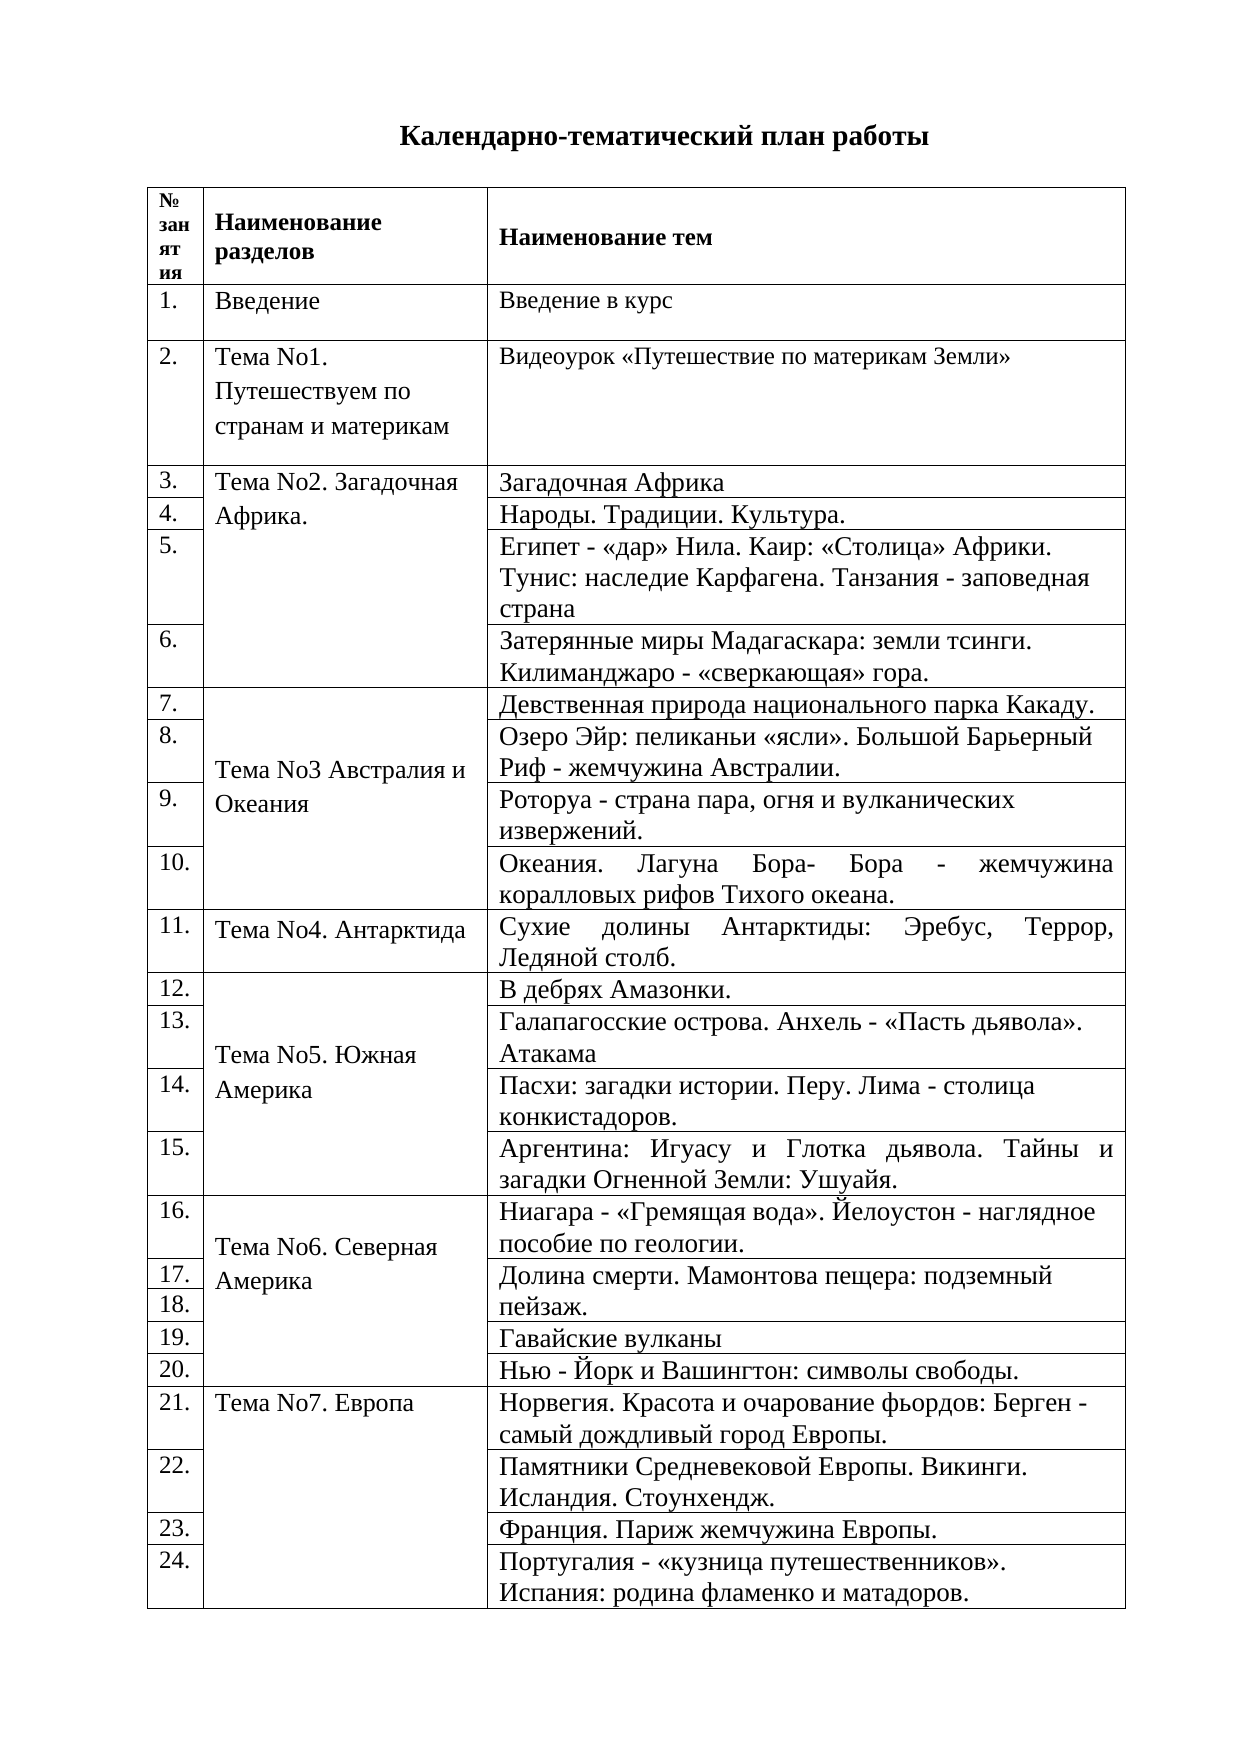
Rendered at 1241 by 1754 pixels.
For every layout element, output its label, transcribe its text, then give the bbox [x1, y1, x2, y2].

table_cell [148, 783, 203, 846]
table_cell [148, 1006, 203, 1068]
table_cell Франция. Париж жемчужина Европы. [488, 1513, 1125, 1544]
table_cell [148, 847, 203, 909]
table_cell Гавайские вулканы [488, 1322, 1125, 1353]
table_cell [148, 973, 203, 1004]
table_cell Сухие долины Антарктиды: Эребус, Террор, Ледяной столб. [488, 910, 1125, 972]
table_cell Португалия - «кузница путешественников». Испания: родина фламенко и матадоров. [488, 1545, 1125, 1608]
table_cell [148, 530, 203, 623]
table_cell Ниагара - «Гремящая вода». Йелоустон - наглядное пособие по геологии. [488, 1196, 1125, 1258]
table_cell Роторуа - страна пара, огня и вулканических извержений. [488, 783, 1125, 846]
table_cell [148, 1132, 203, 1194]
table_cell Галапагосские острова. Анхель - «Пасть дьявола». Атакама [488, 1006, 1125, 1068]
table_cell [148, 1545, 203, 1608]
table_cell В дебрях Амазонки. [488, 973, 1125, 1004]
table_cell Аргентина: Игуасу и Глотка дьявола. Тайны и загадки Огненной Земли: Ушуайя. [488, 1132, 1125, 1194]
table_cell [148, 466, 203, 497]
table_cell Тема No6. Северная Америка [204, 1196, 487, 1386]
table_cell Тема No3 Австралия и Океания [204, 688, 487, 909]
table_cell [148, 1322, 203, 1353]
table_cell Девственная природа национального парка Какаду. [488, 688, 1125, 719]
table_cell [148, 1387, 203, 1449]
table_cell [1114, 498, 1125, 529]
table_cell Введение в курс [488, 285, 1125, 340]
table_header Наименование разделов [204, 188, 487, 284]
table_cell Тема No5. Южная Америка [204, 973, 487, 1194]
table_cell Тема No1. Путешествуем по странам и материкам [204, 341, 487, 464]
table_cell Норвегия. Красота и очарование фьордов: Берген - самый дождливый город Европы. [488, 1387, 1125, 1449]
table_cell [148, 1354, 203, 1386]
text Календарно-тематический план работы [177, 118, 1152, 152]
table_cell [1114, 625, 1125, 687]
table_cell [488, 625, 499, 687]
table_cell [148, 498, 203, 529]
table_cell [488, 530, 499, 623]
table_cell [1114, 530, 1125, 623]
table_cell Океания. Лагуна Бора- Бора - жемчужина коралловых рифов Тихого океана. [488, 847, 1125, 909]
table_cell [148, 1289, 203, 1321]
table_cell [148, 625, 203, 687]
table_cell [148, 720, 203, 782]
table_cell Тема No4. Антарктида [204, 910, 487, 972]
table_cell Тема No7. Европа [204, 1387, 487, 1608]
table_cell [148, 341, 203, 464]
table_cell [148, 1513, 203, 1544]
table_cell Нью - Йорк и Вашингтон: символы свободы. [488, 1354, 1125, 1386]
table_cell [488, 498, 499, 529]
table_cell [148, 285, 203, 340]
table_cell Памятники Средневековой Европы. Викинги. Исландия. Стоунхендж. [488, 1450, 1125, 1512]
table_cell [148, 688, 203, 719]
table_cell Долина смерти. Мамонтова пещера: подземный пейзаж. [488, 1259, 1125, 1321]
table_cell [148, 1196, 203, 1258]
table_cell Введение [204, 285, 487, 340]
table_cell Озеро Эйр: пеликаньи «ясли». Большой Барьерный Риф - жемчужина Австралии. [488, 720, 1125, 782]
table_cell [148, 910, 203, 972]
table_cell Видеоурок «Путешествие по материкам Земли» [488, 341, 1125, 464]
table_cell [148, 1450, 203, 1512]
table_header № занятия [148, 188, 203, 284]
table_cell [148, 1069, 203, 1131]
table_cell Тема No2. Загадочная Африка. [204, 466, 487, 687]
table_cell [148, 1259, 203, 1288]
table_header Наименование тем [488, 188, 1125, 284]
table_cell Пасхи: загадки истории. Перу. Лима - столица конкистадоров. [488, 1069, 1125, 1131]
